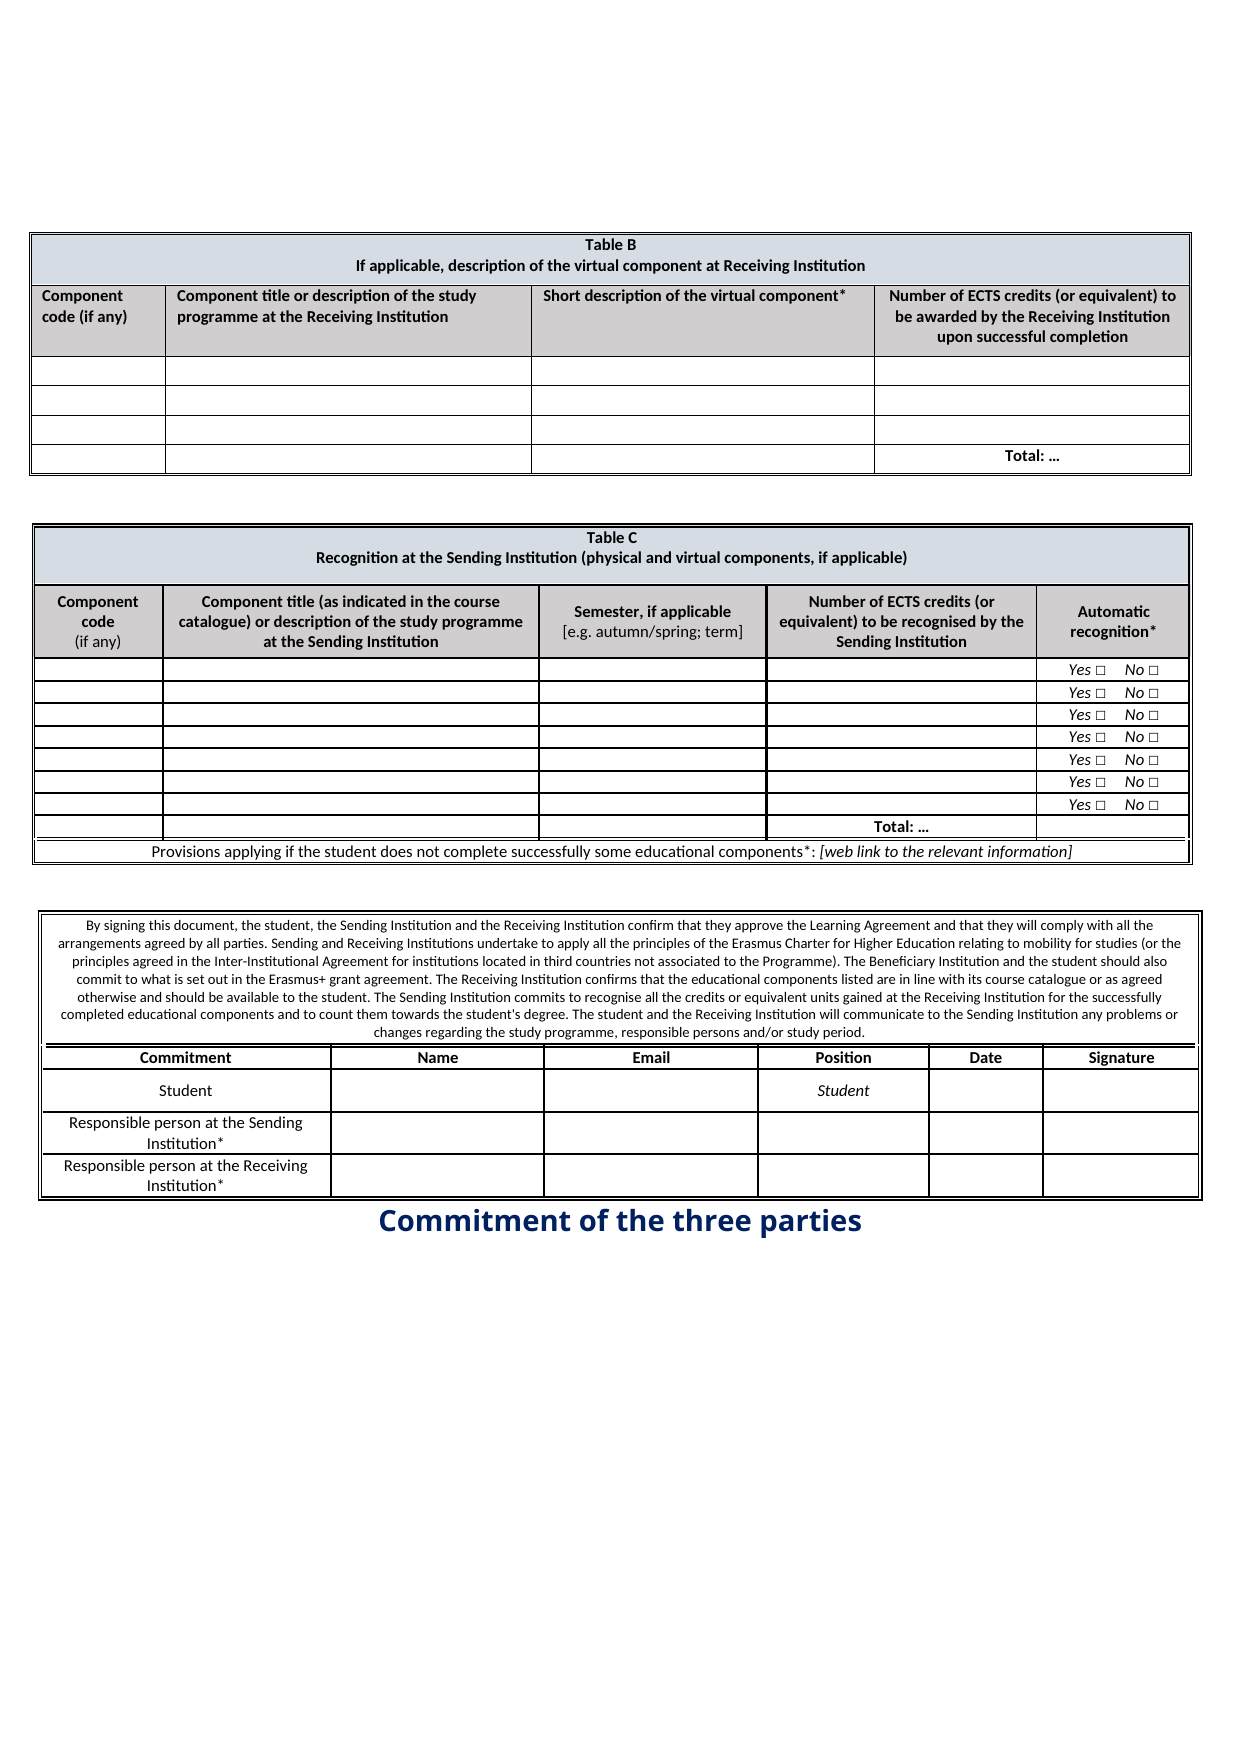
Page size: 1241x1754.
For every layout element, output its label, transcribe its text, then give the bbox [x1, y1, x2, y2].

table_cell [164, 749, 538, 769]
table_cell [768, 794, 1036, 814]
table_cell Yes No [1037, 794, 1188, 814]
table_cell [166, 445, 531, 473]
table_cell [164, 772, 538, 792]
table_cell [875, 416, 1189, 444]
table_cell [540, 727, 765, 747]
table_cell Yes No [1037, 659, 1188, 679]
table_cell [35, 772, 162, 792]
table_cell Provisions applying if the student does not complete successfully some educational components*: [web link to the relevant information] [33, 837, 1191, 862]
table_cell Name [332, 1048, 543, 1068]
table_cell [166, 416, 531, 444]
table_cell [332, 1113, 543, 1153]
table_cell [532, 386, 874, 414]
table_cell [35, 659, 162, 679]
table_header By signing this document, the student, the Sending Institution and the Receiving Institution confirm that they approve the Learning Agreement and that they will comply with all the arrangements agreed by all parties. Sending and Receiving Institutions undertake to apply all the principles of the Erasmus Charter for Higher Education relating to mobility for studies (or the principles agreed in the Inter-Institutional Agreement for institutions located in third countries not associated to the Programme). The Beneficiary Institution and the student should also commit to what is set out in the Erasmus+ grant agreement. The Receiving Institution confirms that the educational components listed are in line with its course catalogue or as agreed otherwise and should be available to the student. The Sending Institution commits to recognise all the credits or equivalent units gained at the Receiving Institution for the successfully completed educational components and to count them towards the student's degree. The student and the Receiving Institution will communicate to the Sending Institution any problems or changes regarding the study programme, responsible persons and/or study period. [42, 915, 1198, 1043]
table_cell Component title or description of the study programme at the Receiving Institution [166, 286, 531, 356]
table_cell [545, 1155, 757, 1196]
table_cell [545, 1113, 757, 1153]
table_cell [768, 659, 1036, 679]
table_cell Yes No [1037, 682, 1188, 702]
table_cell [759, 1155, 928, 1196]
table_cell [768, 749, 1036, 769]
table_header Table C Recognition at the Sending Institution (physical and virtual components, if applicable) [35, 528, 1188, 583]
table_cell [164, 794, 538, 814]
table_cell Total: … [768, 816, 1036, 837]
table_cell [540, 816, 765, 837]
table_cell Number of ECTS credits (or equivalent) to be recognised by the Sending Institution [768, 586, 1036, 657]
table_cell [545, 1070, 757, 1111]
table_cell Student [42, 1069, 330, 1111]
table_cell Component code (if any) [35, 586, 162, 657]
table_cell [32, 445, 165, 473]
table_cell [332, 1070, 543, 1111]
table_cell Position [759, 1048, 928, 1068]
table_cell Component code (if any) [32, 286, 165, 356]
table_cell Total: … [875, 445, 1189, 473]
table_cell [332, 1155, 543, 1196]
table_cell Component title (as indicated in the course catalogue) or description of the study programme at the Sending Institution [164, 586, 538, 657]
table_cell [768, 682, 1036, 702]
table_cell [1044, 1155, 1198, 1196]
table_cell [532, 416, 874, 444]
table_cell Signature [1044, 1043, 1200, 1068]
table_cell [875, 386, 1189, 414]
table_cell [164, 682, 538, 702]
table_cell [540, 659, 765, 679]
table_cell [768, 727, 1036, 747]
table_cell [35, 704, 162, 725]
table_cell [540, 749, 765, 769]
table_cell [532, 445, 874, 473]
table_cell Responsible person at the Sending Institution* [42, 1112, 330, 1153]
table_cell [35, 727, 162, 747]
table_cell Commitment [40, 1043, 330, 1068]
table_cell [35, 816, 162, 837]
table_cell [32, 416, 165, 444]
table_cell Student [759, 1070, 928, 1111]
table_cell Number of ECTS credits (or equivalent) to be awarded by the Receiving Institution upon successful completion [875, 286, 1189, 356]
table_cell [164, 727, 538, 747]
table_cell Yes No [1037, 727, 1188, 747]
table_cell [35, 749, 162, 769]
table_cell [1044, 1113, 1198, 1153]
table_cell [166, 386, 531, 414]
table_cell [32, 357, 165, 385]
table_cell Yes No [1037, 749, 1188, 769]
table_cell [540, 794, 765, 814]
table_cell [164, 659, 538, 679]
table_cell [540, 682, 765, 702]
table_header Table B If applicable, description of the virtual component at Receiving Institution [32, 235, 1189, 284]
table_cell [532, 357, 874, 385]
table_cell Yes No [1037, 704, 1188, 725]
table_cell [930, 1070, 1042, 1111]
table_cell Date [930, 1048, 1042, 1068]
table_cell [35, 794, 162, 814]
table_cell [930, 1155, 1042, 1196]
table_cell [166, 357, 531, 385]
table_cell [1044, 1070, 1198, 1111]
table_cell [35, 682, 162, 702]
table_cell [540, 704, 765, 725]
table_cell Short description of the virtual component* [532, 286, 874, 356]
table_cell Automatic recognition* [1037, 586, 1188, 657]
table_cell [875, 357, 1189, 385]
table_cell [768, 772, 1036, 792]
table_cell [759, 1113, 928, 1153]
table_cell Semester, if applicable [e.g. autumn/spring; term] [540, 586, 765, 657]
table_cell [164, 704, 538, 725]
table_cell [32, 386, 165, 414]
table_cell [540, 772, 765, 792]
table_cell Yes No [1037, 772, 1188, 792]
table_cell Responsible person at the Receiving Institution* [42, 1154, 330, 1196]
table_cell Email [545, 1048, 757, 1068]
table_cell [768, 704, 1036, 725]
table_cell [164, 816, 538, 837]
text Commitment of the three parties [75, 1201, 1165, 1240]
table_cell [930, 1113, 1042, 1153]
table_cell [1037, 816, 1188, 837]
